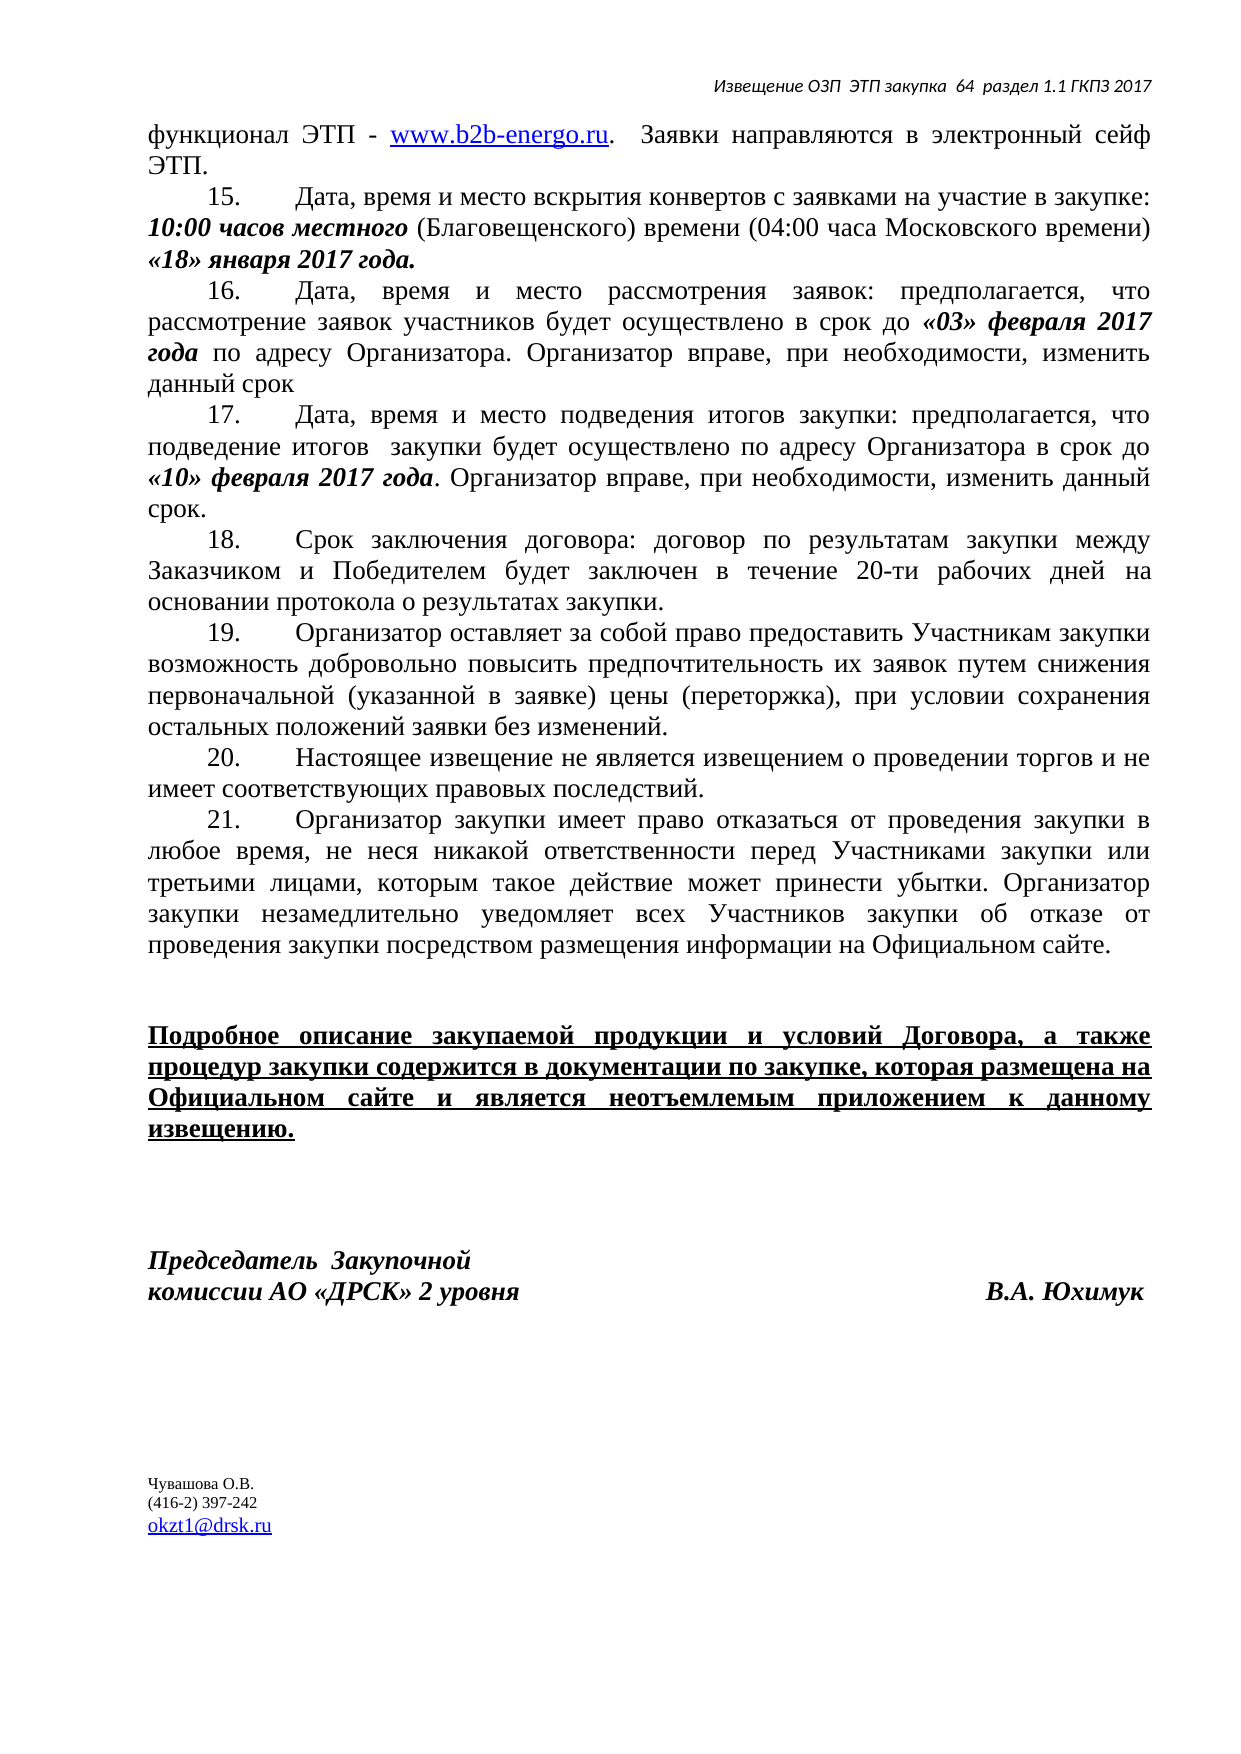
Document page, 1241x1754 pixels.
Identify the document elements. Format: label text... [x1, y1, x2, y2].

list Дата, время и место подведения итогов закупки: предполагается, что подведение итогов закупки будет осуществлено по адресу Организатора в срок до «10» февраля 2017 года. Организатор вправе, при необходимости, изменить данный срок. [148, 398, 1152, 523]
text Подробное описание закупаемой продукции и условий Договора, а также процедур закупки содержится в документации по закупке, которая размещена на Официальном сайте и является неотъемлемым приложением к данному извещению. [148, 1110, 1152, 1143]
list Дата, время и место вскрытия конвертов с заявками на участие в закупке: 10:00 часов местного (Благовещенского) времени (04:00 часа Московского времени) «18» января 2017 года. [148, 180, 1152, 274]
list Настоящее извещение не является извещением о проведении торгов и не имеет соответствующих правовых последствий. [148, 741, 1152, 803]
list Организатор закупки имеет право отказаться от проведения закупки в любое время, не неся никакой ответственности перед Участниками закупки или третьими лицами, которым такое действие может принести убытки. Организатор закупки незамедлительно уведомляет всех Участников закупки об отказе от проведения закупки посредством размещения информации на Официальном сайте. [148, 803, 1152, 959]
list Срок заключения договора: договор по результатам закупки между Заказчиком и Победителем будет заключен в течение 20-ти рабочих дней на основании протокола о результатах закупки. [148, 523, 1152, 616]
text Председатель Закупочной [148, 1244, 1152, 1275]
text (416-2) 397-242 [148, 1493, 1152, 1512]
text okzt1@drsk.ru [148, 1512, 1152, 1537]
text Подробное описание закупаемой продукции и условий Договора, а также процедур закупки содержится в документации по закупке, которая размещена на Официальном сайте и является неотъемлемым приложением к данному извещению. [148, 1048, 1152, 1077]
text Подробное описание закупаемой продукции и условий Договора, а также процедур закупки содержится в документации по закупке, которая размещена на Официальном сайте и является неотъемлемым приложением к данному извещению. [148, 1079, 1152, 1108]
list Организатор оставляет за собой право предоставить Участникам закупки возможность добровольно повысить предпочтительность их заявок путем снижения первоначальной (указанной в заявке) цены (переторжка), при условии сохранения остальных положений заявки без изменений. [148, 616, 1152, 741]
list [148, 118, 1152, 180]
list Дата, время и место рассмотрения заявок: предполагается, что рассмотрение заявок участников будет осуществлено в срок до «03» февраля 2017 года по адресу Организатора. Организатор вправе, при необходимости, изменить данный срок [148, 274, 1152, 398]
text комиссии АО «ДРСК» 2 уровня В.А. Юхимук [148, 1275, 1152, 1306]
text Чувашова О.В. [148, 1474, 1152, 1493]
text Подробное описание закупаемой продукции и условий Договора, а также процедур закупки содержится в документации по закупке, которая размещена на Официальном сайте и является неотъемлемым приложением к данному извещению. [148, 1019, 1152, 1046]
